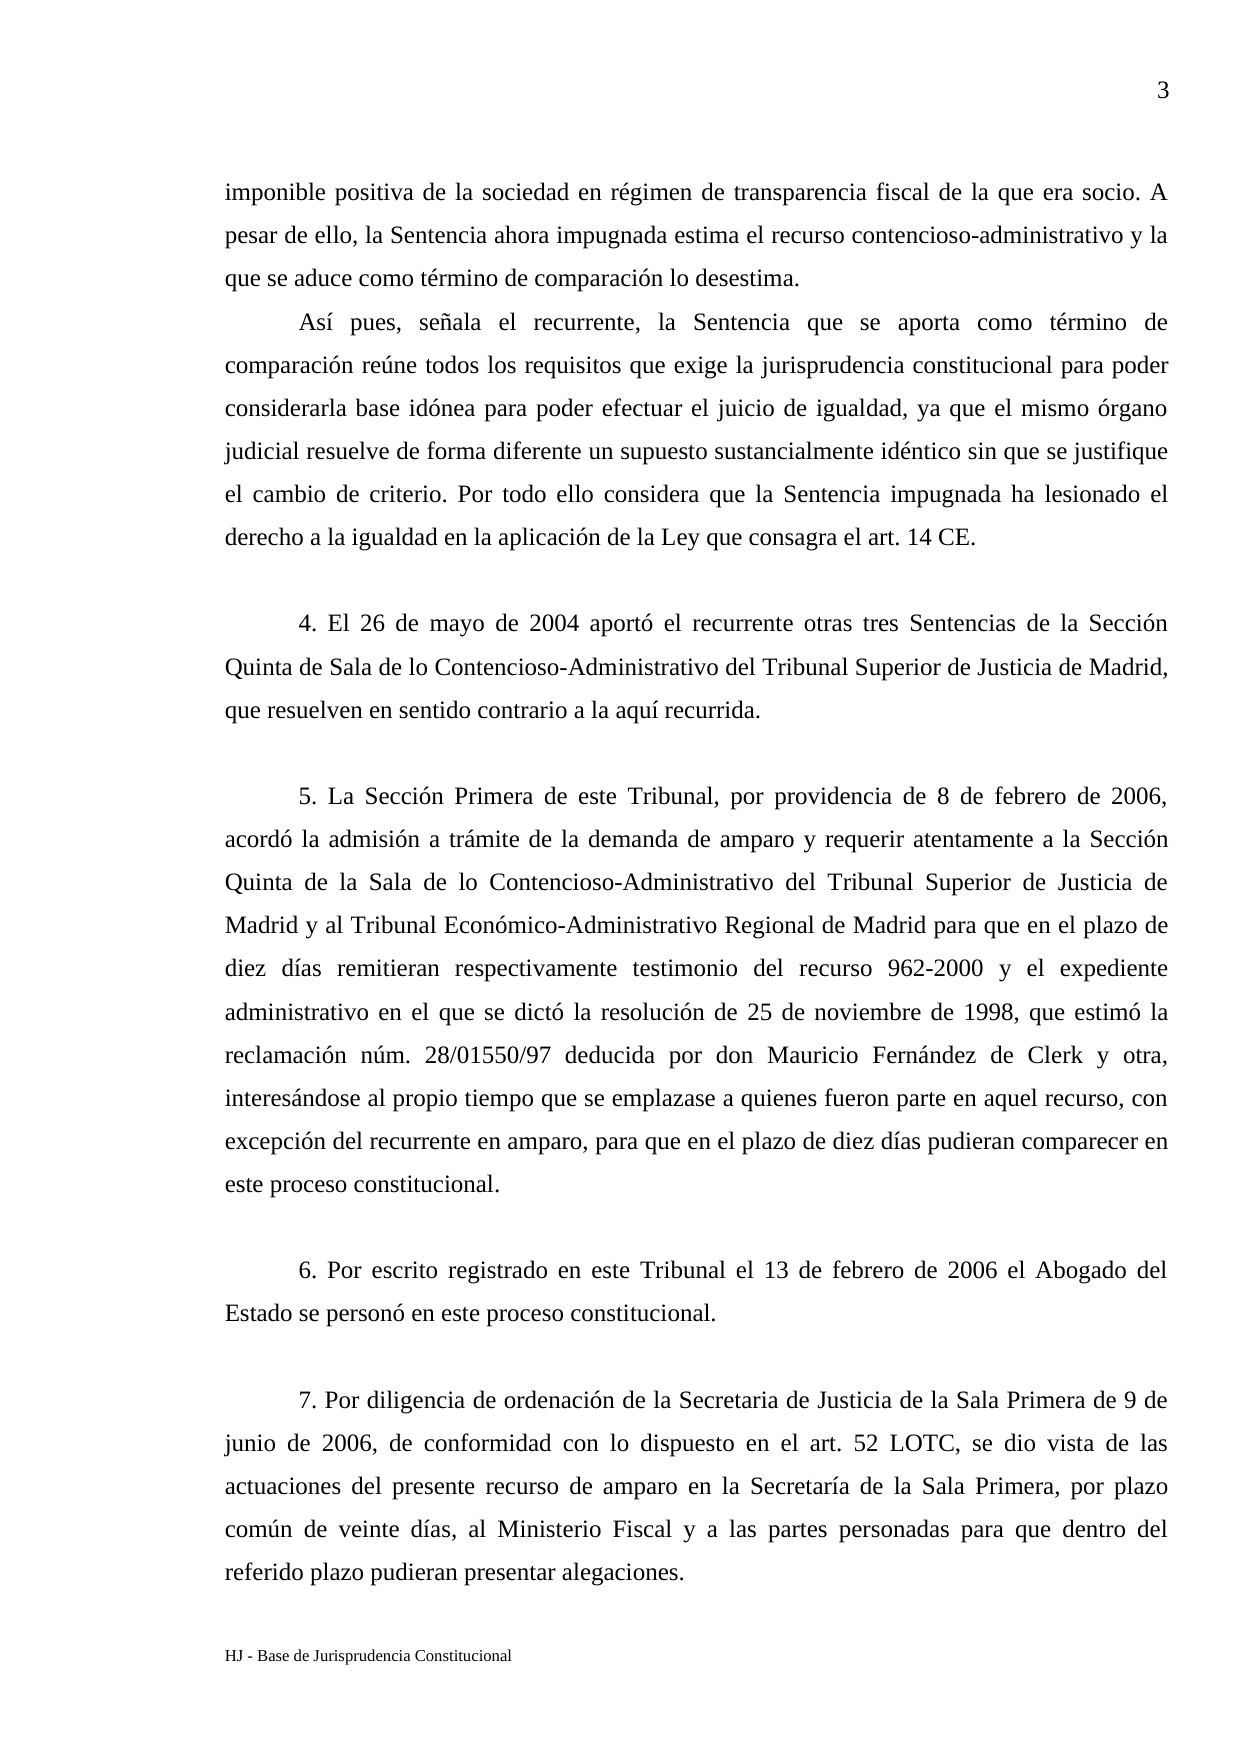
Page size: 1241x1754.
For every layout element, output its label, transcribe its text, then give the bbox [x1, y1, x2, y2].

text 6. Por escrito registrado en este Tribunal el 13 de febrero de 2006 el Abogado del Estado se personó en este proceso constitucional. [224, 1255, 1169, 1327]
text Así pues, señala el recurrente, la Sentencia que se aporta como término de comparación reúne todos los requisitos que exige la jurisprudencia constitucional para poder considerarla base idónea para poder efectuar el juicio de igualdad, ya que el mismo órgano judicial resuelve de forma diferente un supuesto sustancialmente idéntico sin que se justifique el cambio de criterio. Por todo ello considera que la Sentencia impugnada ha lesionado el derecho a la igualdad en la aplicación de la Ley que consagra el art. 14 CE. [224, 307, 1169, 551]
text 7. Por diligencia de ordenación de la Secretaria de Justicia de la Sala Primera de 9 de junio de 2006, de conformidad con lo dispuesto en el art. 52 LOTC, se dio vista de las actuaciones del presente recurso de amparo en la Secretaría de la Sala Primera, por plazo común de veinte días, al Ministerio Fiscal y a las partes personadas para que dentro del referido plazo pudieran presentar alegaciones. [224, 1385, 1169, 1586]
text 5. La Sección Primera de este Tribunal, por providencia de 8 de febrero de 2006, acordó la admisión a trámite de la demanda de amparo y requerir atentamente a la Sección Quinta de la Sala de lo Contencioso-Administrativo del Tribunal Superior de Justicia de Madrid y al Tribunal Económico-Administrativo Regional de Madrid para que en el plazo de diez días remitieran respectivamente testimonio del recurso 962-2000 y el expediente administrativo en el que se dictó la resolución de 25 de noviembre de 1998, que estimó la reclamación núm. 28/01550/97 deducida por don Mauricio Fernández de Clerk y otra, interesándose al propio tiempo que se emplazase a quienes fueron parte en aquel recurso, con excepción del recurrente en amparo, para que en el plazo de diez días pudieran comparecer en este proceso constitucional. [224, 781, 1169, 1198]
text 4. El 26 de mayo de 2004 aportó el recurrente otras tres Sentencias de la Sección Quinta de Sala de lo Contencioso-Administrativo del Tribunal Superior de Justicia de Madrid, que resuelven en sentido contrario a la aquí recurrida. [224, 608, 1169, 723]
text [224, 177, 1169, 292]
